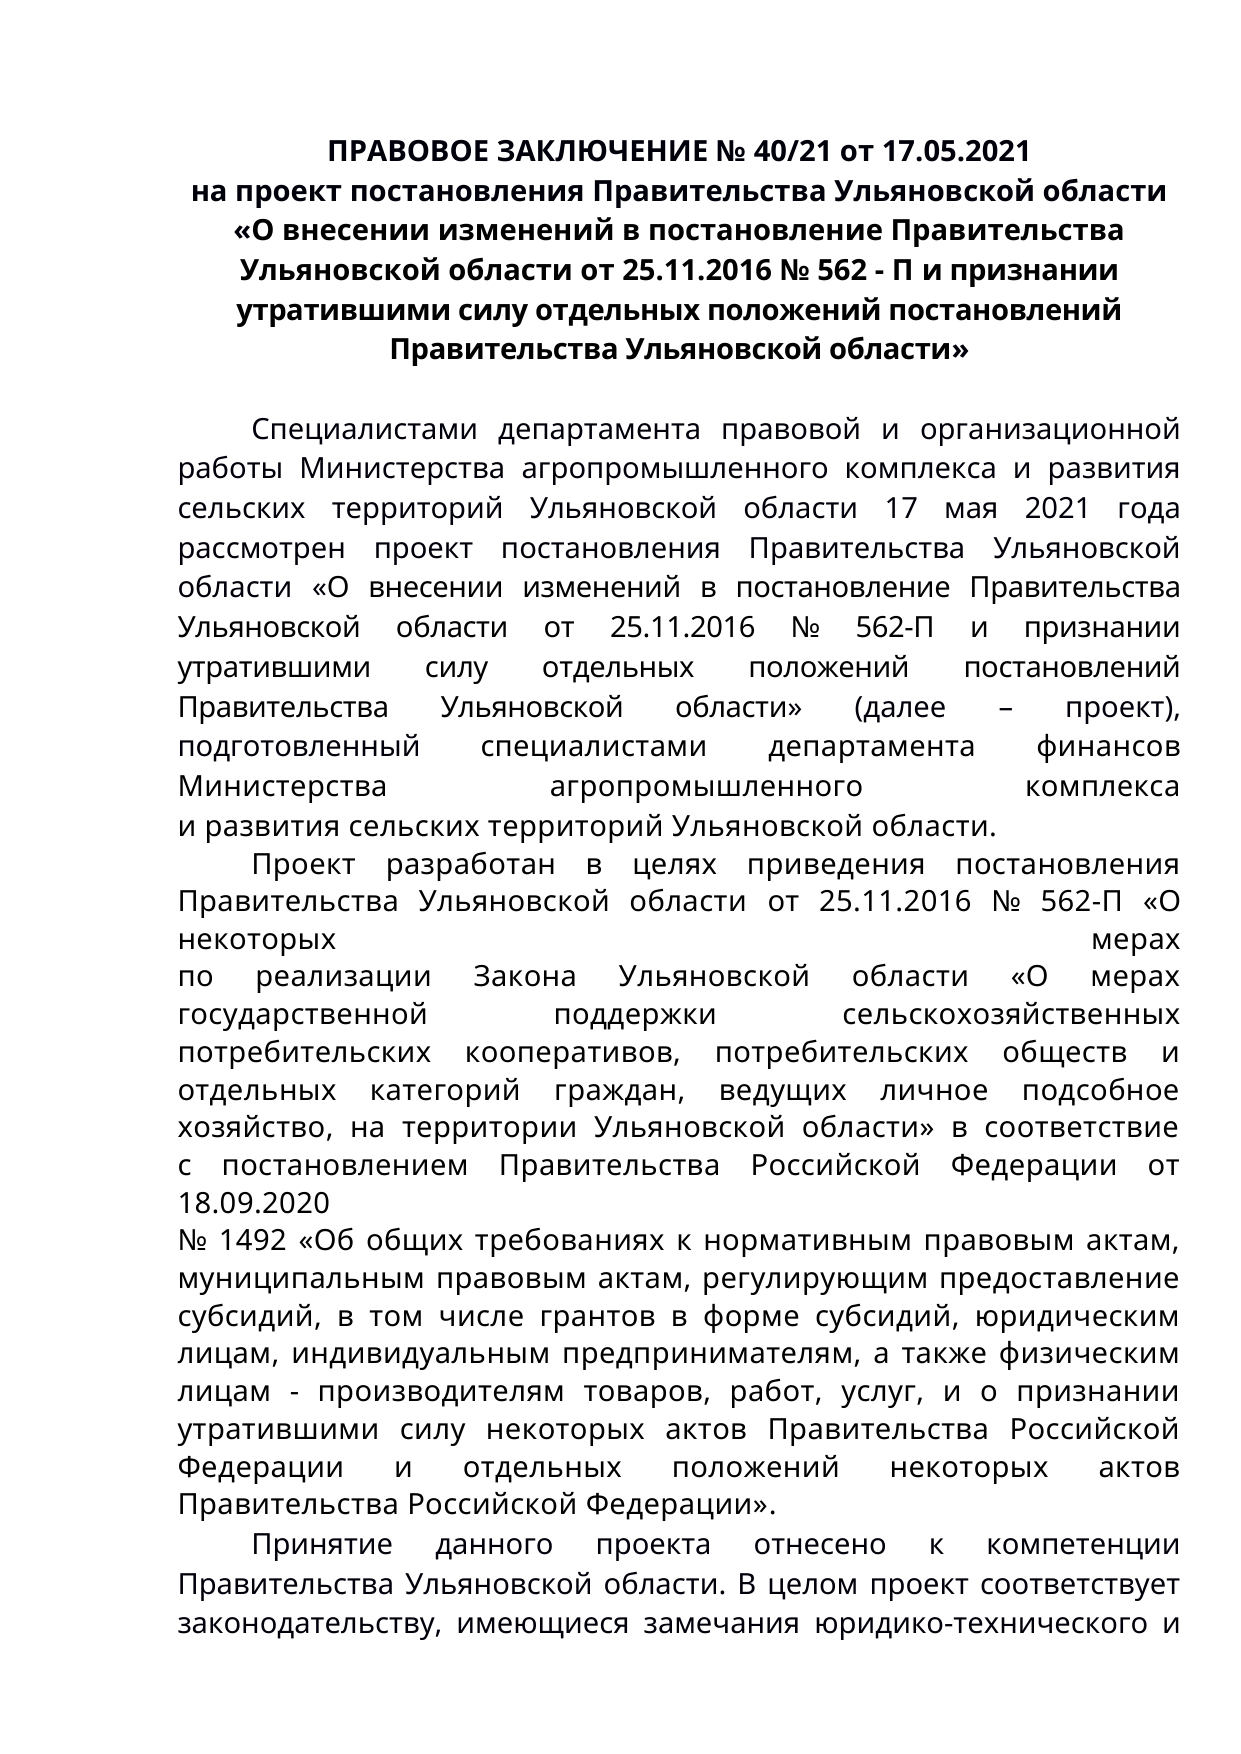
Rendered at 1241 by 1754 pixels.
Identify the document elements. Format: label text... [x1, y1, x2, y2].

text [177, 1523, 1181, 1642]
text ПРАВОВОЕ ЗАКЛЮЧЕНИЕ № 40/21 от 17.05.2021 [177, 130, 1181, 170]
text Специалистами департамента правовой и организационной работы Министерства агропромышленного комплекса и развития сельских территорий Ульяновской области 17 мая 2021 года рассмотрен проект постановления Правительства Ульяновской области «О внесении изменений в постановление Правительства Ульяновской области от 25.11.2016 № 562-П и признании утратившими силу отдельных положений постановлений Правительства Ульяновской области» (далее – проект), подготовленный специалистами департамента финансов Министерства агропромышленного комплекса и развития сельских территорий Ульяновской области. [177, 408, 1181, 606]
text Специалистами департамента правовой и организационной работы Министерства агропромышленного комплекса и развития сельских территорий Ульяновской области 17 мая 2021 года рассмотрен проект постановления Правительства Ульяновской области «О внесении изменений в постановление Правительства Ульяновской области от 25.11.2016 № 562-П и признании утратившими силу отдельных положений постановлений Правительства Ульяновской области» (далее – проект), подготовленный специалистами департамента финансов Министерства агропромышленного комплекса и развития сельских территорий Ульяновской области. [177, 686, 1181, 844]
text Проект разработан в целях приведения постановления Правительства Ульяновской области от 25.11.2016 № 562-П «О некоторых мерах по реализации Закона Ульяновской области «О мерах государственной поддержки сельскохозяйственных потребительских кооперативов, потребительских обществ и отдельных категорий граждан, ведущих личное подсобное хозяйство, на территории Ульяновской области» в соответствие с постановлением Правительства Российской Федерации от 18.09.2020 № 1492 «Об общих требованиях к нормативным правовым актам, муниципальным правовым актам, регулирующим предоставление субсидий, в том числе грантов в форме субсидий, юридическим лицам, индивидуальным предпринимателям, а также физическим лицам - производителям товаров, работ, услуг, и о признании утратившими силу некоторых актов Правительства Российской Федерации и отдельных положений некоторых актов Правительства Российской Федерации». [177, 844, 1181, 1523]
text на проект постановления Правительства Ульяновской области «О внесении изменений в постановление Правительства Ульяновской области от 25.11.2016 № 562 - П и признании утратившими силу отдельных положений постановлений Правительства Ульяновской области» [177, 170, 1181, 368]
